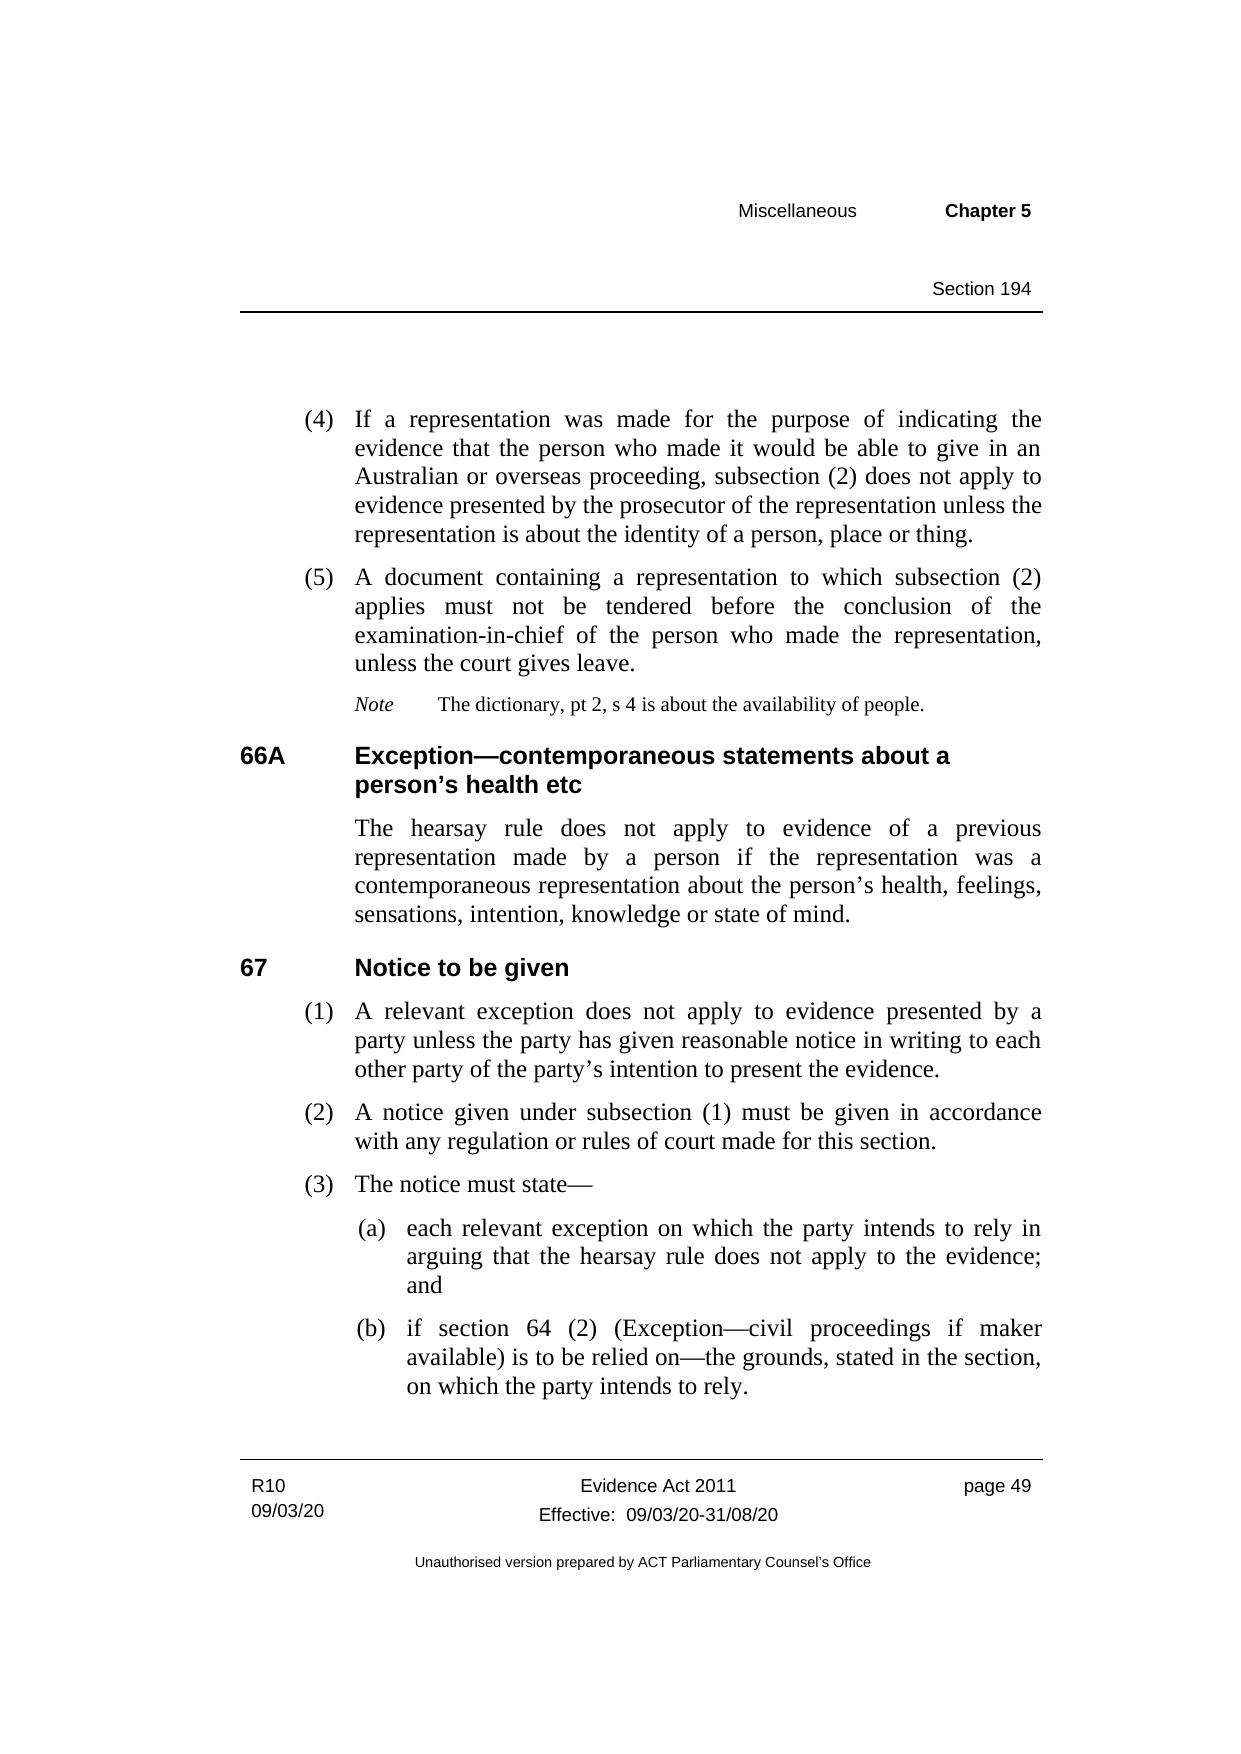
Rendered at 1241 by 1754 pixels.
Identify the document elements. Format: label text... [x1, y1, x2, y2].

text Note The dictionary, pt 2, s 4 is about the availability of people. [354, 692, 1042, 716]
text (1) A relevant exception does not apply to evidence presented by a party unless the party has given reasonable notice in writing to each other party of the party’s intention to present the evidence. [240, 996, 1042, 1083]
text (b) if section 64 (2) (Exception—civil proceedings if maker available) is to be relied on—the grounds, stated in the section, on which the party intends to rely. [240, 1313, 1042, 1400]
text (4) If a representation was made for the purpose of indicating the evidence that the person who made it would be able to give in an Australian or overseas proceeding, subsection (2) does not apply to evidence presented by the prosecutor of the representation unless the representation is about the identity of a person, place or thing. [240, 404, 1042, 548]
text (3) The notice must state— [240, 1169, 1042, 1198]
text The hearsay rule does not apply to evidence of a previous representation made by a person if the representation was a contemporaneous representation about the person’s health, feelings, sensations, intention, knowledge or state of mind. [354, 813, 1042, 928]
text (2) A notice given under subsection (1) must be given in accordance with any regulation or rules of court made for this section. [240, 1097, 1042, 1155]
text (5) A document containing a representation to which subsection (2) applies must not be tendered before the conclusion of the examination-in-chief of the person who made the representation, unless the court gives leave. [240, 562, 1042, 677]
text 67 Notice to be given [240, 953, 1042, 982]
text 66A Exception—contemporaneous statements about a person’s health etc [240, 741, 1042, 798]
text (a) each relevant exception on which the party intends to rely in arguing that the hearsay rule does not apply to the evidence; and [240, 1213, 1042, 1299]
